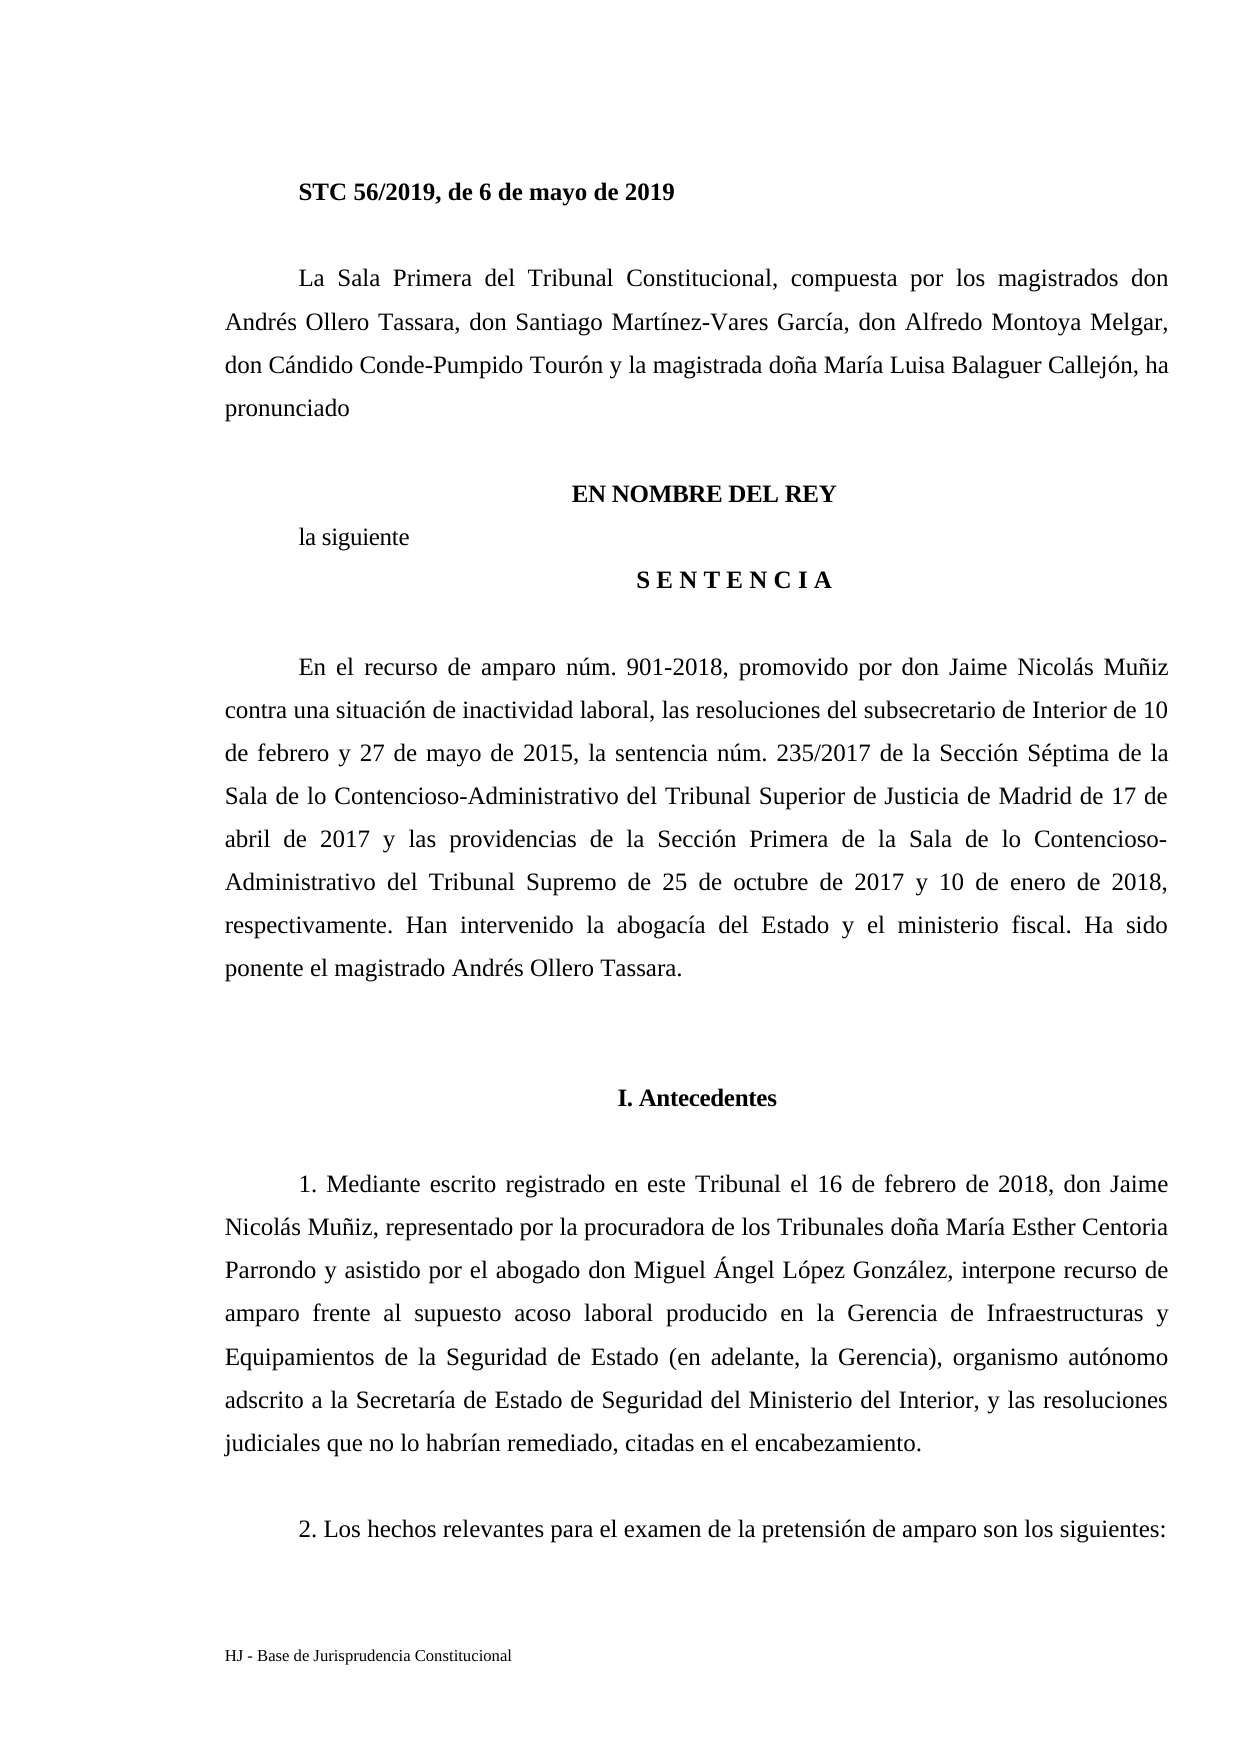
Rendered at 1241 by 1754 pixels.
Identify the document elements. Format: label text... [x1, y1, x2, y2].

text la siguiente [224, 522, 1110, 551]
text La Sala Primera del Tribunal Constitucional, compuesta por los magistrados don Andrés Ollero Tassara, don Santiago Martínez-Vares García, don Alfredo Montoya Melgar, don Cándido Conde-Pumpido Tourón y la magistrada doña María Luisa Balaguer Callejón, ha pronunciado [224, 263, 1169, 422]
text EN NOMBRE DEL REY [224, 479, 1110, 508]
text En el recurso de amparo núm. 901-2018, promovido por don Jaime Nicolás Muñiz contra una situación de inactividad laboral, las resoluciones del subsecretario de Interior de 10 de febrero y 27 de mayo de 2015, la sentencia núm. 235/2017 de la Sección Séptima de la Sala de lo Contencioso-Administrativo del Tribunal Superior de Justicia de Madrid de 17 de abril de 2017 y las providencias de la Sección Primera de la Sala de lo Contencioso-Administrativo del Tribunal Supremo de 25 de octubre de 2017 y 10 de enero de 2018, respectivamente. Han intervenido la abogacía del Estado y el ministerio fiscal. Ha sido ponente el magistrado Andrés Ollero Tassara. [224, 652, 1169, 982]
text 2. Los hechos relevantes para el examen de la pretensión de amparo son los siguientes: [224, 1514, 1169, 1543]
text I. Antecedentes [224, 1083, 1169, 1112]
text S E N T E N C I A [224, 565, 1169, 594]
text STC 56/2019, de 6 de mayo de 2019 [224, 177, 1169, 206]
text 1. Mediante escrito registrado en este Tribunal el 16 de febrero de 2018, don Jaime Nicolás Muñiz, representado por la procuradora de los Tribunales doña María Esther Centoria Parrondo y asistido por el abogado don Miguel Ángel López González, interpone recurso de amparo frente al supuesto acoso laboral producido en la Gerencia de Infraestructuras y Equipamientos de la Seguridad de Estado (en adelante, la Gerencia), organismo autónomo adscrito a la Secretaría de Estado de Seguridad del Ministerio del Interior, y las resoluciones judiciales que no lo habrían remediado, citadas en el encabezamiento. [224, 1169, 1169, 1457]
